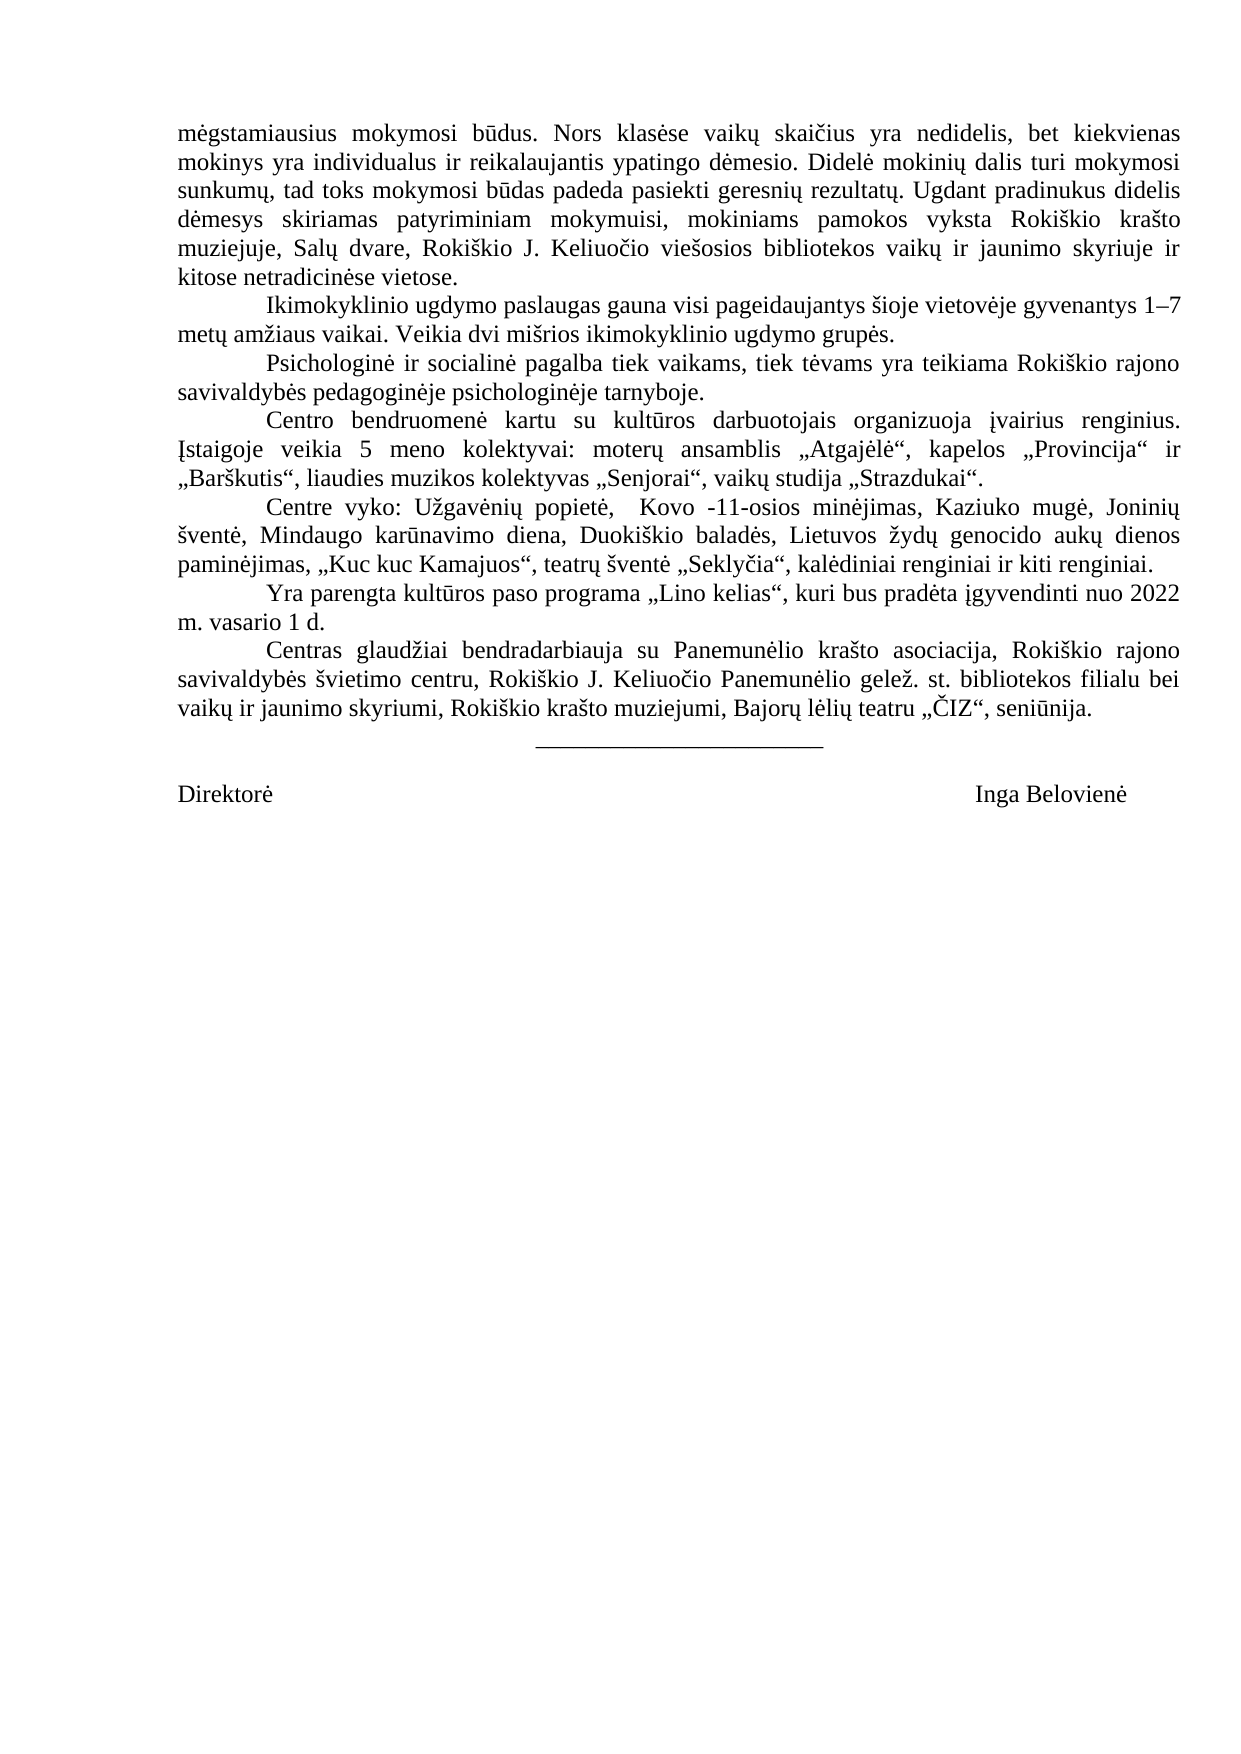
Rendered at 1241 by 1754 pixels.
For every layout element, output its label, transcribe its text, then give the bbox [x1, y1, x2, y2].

text Centras glaudžiai bendradarbiauja su Panemunėlio krašto asociacija, Rokiškio rajono savivaldybės švietimo centru, Rokiškio J. Keliuočio Panemunėlio gelež. st. bibliotekos filialu bei vaikų ir jaunimo skyriumi, Rokiškio krašto muziejumi, Bajorų lėlių teatru „ČIZ“, seniūnija. [177, 636, 1181, 722]
text _______________________ [177, 722, 1181, 751]
text Yra parengta kultūros paso programa „Lino kelias“, kuri bus pradėta įgyvendinti nuo 2022 m. vasario 1 d. [177, 578, 1181, 636]
text Centre vyko: Užgavėnių popietė, Kovo -11-osios minėjimas, Kaziuko mugė, Joninių šventė, Mindaugo karūnavimo diena, Duokiškio baladės, Lietuvos žydų genocido aukų dienos paminėjimas, „Kuc kuc Kamajuos“, teatrų šventė „Seklyčia“, kalėdiniai renginiai ir kiti renginiai. [177, 492, 1181, 578]
text Centro bendruomenė kartu su kultūros darbuotojais organizuoja įvairius renginius. Įstaigoje veikia 5 meno kolektyvai: moterų ansamblis „Atgajėlė“, kapelos „Provincija“ ir „Barškutis“, liaudies muzikos kolektyvas „Senjorai“, vaikų studija „Strazdukai“. [177, 406, 1181, 492]
text Ikimokyklinio ugdymo paslaugas gauna visi pageidaujantys šioje vietovėje gyvenantys 1–7 metų amžiaus vaikai. Veikia dvi mišrios ikimokyklinio ugdymo grupės. [177, 291, 1181, 348]
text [177, 118, 1181, 291]
text Direktorė Inga Belovienė [177, 779, 1181, 808]
text Psichologinė ir socialinė pagalba tiek vaikams, tiek tėvams yra teikiama Rokiškio rajono savivaldybės pedagoginėje psichologinėje tarnyboje. [177, 348, 1181, 406]
